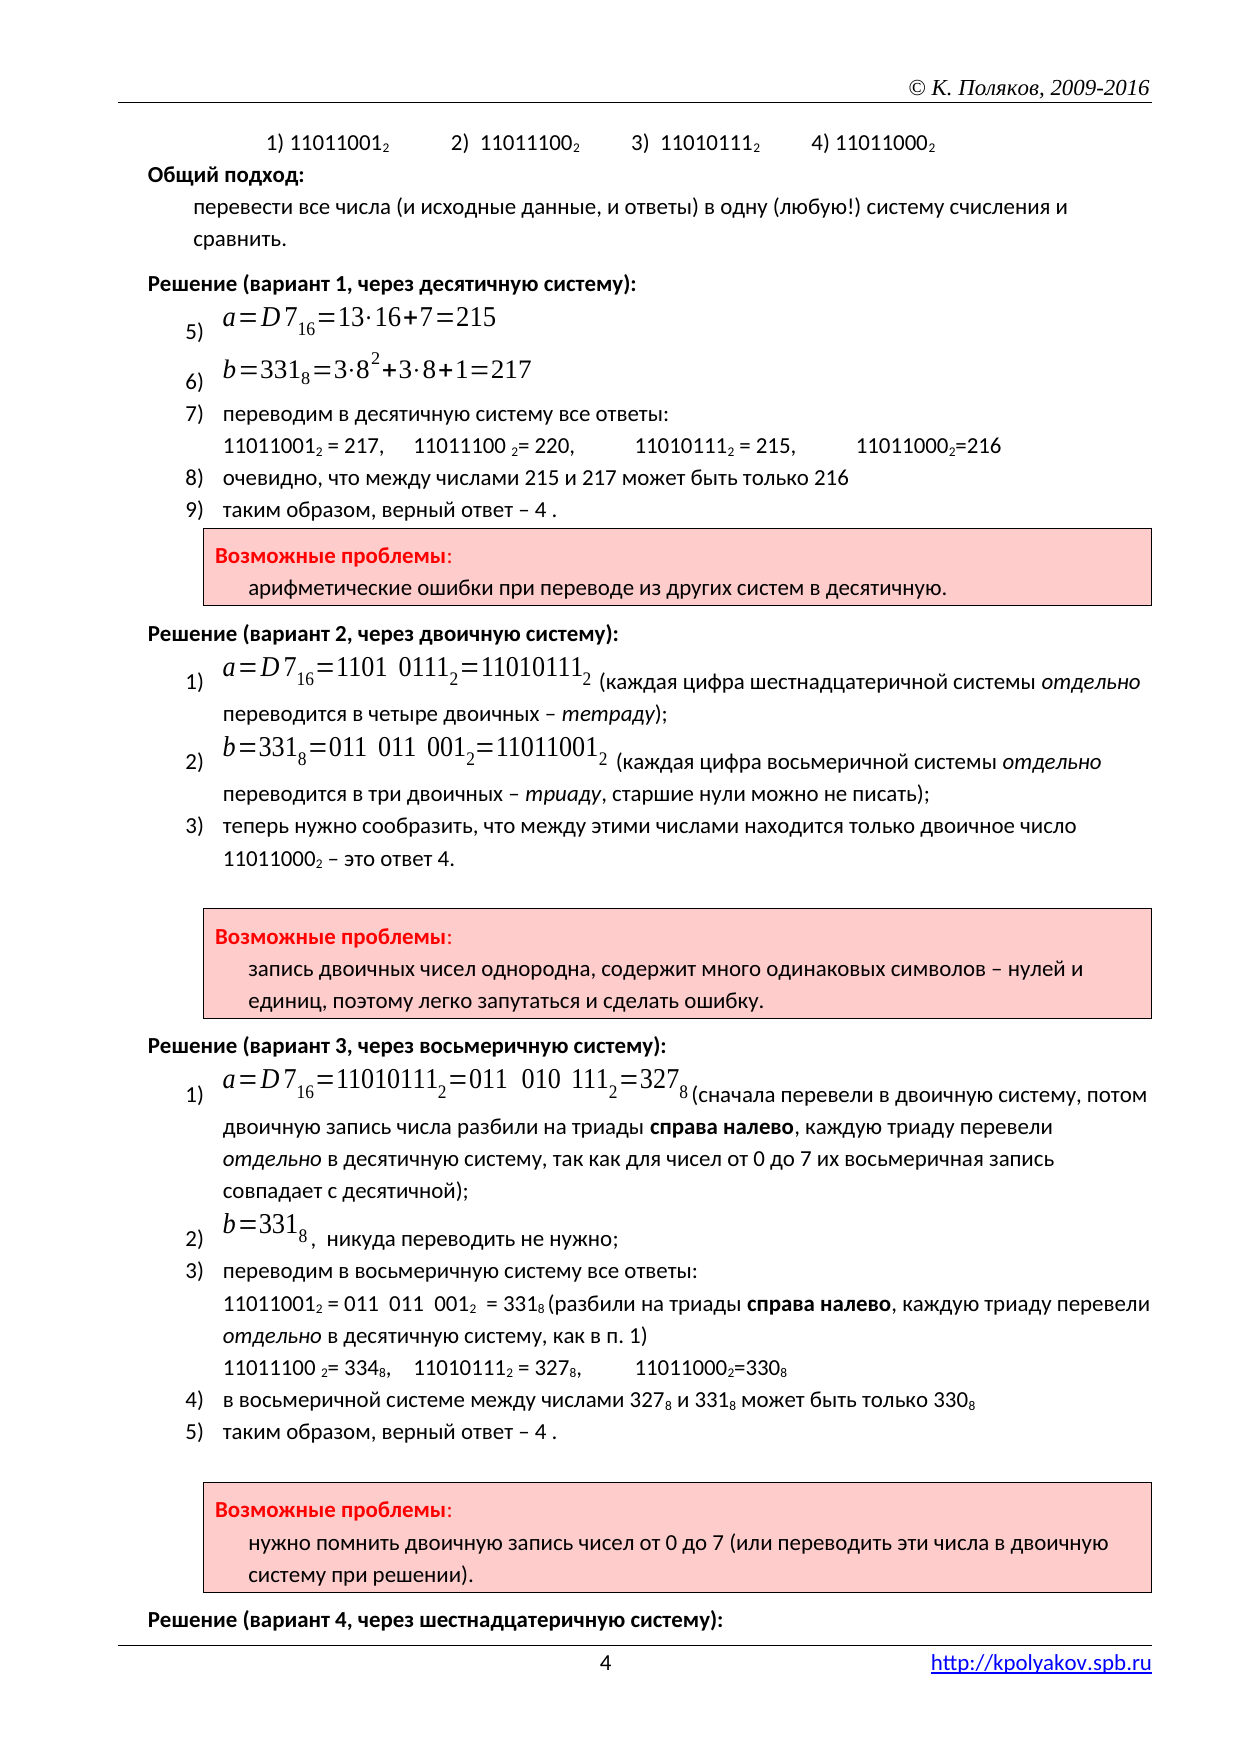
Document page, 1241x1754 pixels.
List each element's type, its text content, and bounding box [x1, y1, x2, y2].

text Общий подход: [148, 160, 1152, 188]
text 1) 110110012 2) 110111002 3) 110101112 4) 110110002 [251, 128, 1152, 156]
list таким образом, верный ответ – 4 . [185, 1417, 1152, 1446]
text Решение (вариант 2, через двоичную систему): [148, 619, 1152, 647]
list 11011100 2= 3348, 110101112 = 3278, 110110002=3308 [223, 1353, 1152, 1381]
list перевести все числа (и исходные данные, и ответы) в одну (любую!) систему счисления и сравнить. [193, 192, 1152, 252]
text Решение (вариант 3, через восьмеричную систему): [148, 1032, 1152, 1059]
list (сначала перевели в двоичную систему, потом двоичную запись числа разбили на триады справа налево, каждую триаду перевели отдельно в десятичную систему, так как для чисел от 0 до 7 их восьмеричная запись совпадает с десятичной); [185, 1064, 1152, 1204]
list переводим в десятичную систему все ответы: [185, 399, 1152, 427]
text Решение (вариант 4, через шестнадцатеричную систему): [148, 1605, 1152, 1633]
list (каждая цифра шестнадцатеричной системы отдельно переводится в четыре двоичных – тетраду); [185, 651, 1152, 727]
list (каждая цифра восьмеричной системы отдельно переводится в три двоичных – триаду, старшие нули можно не писать); [185, 731, 1152, 807]
list переводим в восьмеричную систему все ответы: [185, 1257, 1152, 1284]
list очевидно, что между числами 215 и 217 может быть только 216 [185, 463, 1152, 491]
list теперь нужно сообразить, что между этими числами находится только двоичное число 110110002 – это ответ 4. [185, 812, 1152, 872]
table_header Возможные проблемы: нужно помнить двоичную запись чисел от 0 до 7 (или переводить эти числа в двоичную систему при решении). [204, 1483, 1151, 1592]
table_header Возможные проблемы: арифметические ошибки при переводе из других систем в десятичную. [204, 529, 1151, 605]
list таким образом, верный ответ – 4 . [185, 496, 1152, 523]
list 110110012 = 217, 11011100 2= 220, 110101112 = 215, 110110002=216 [223, 431, 1152, 459]
list , никуда переводить не нужно; [185, 1208, 1152, 1252]
table_header Возможные проблемы: запись двоичных чисел однородна, содержит много одинаковых символов – нулей и единиц, поэтому легко запутаться и сделать ошибку. [204, 909, 1151, 1018]
list 110110012 = 011 011 0012 = 3318 (разбили на триады справа налево, каждую триаду перевели отдельно в десятичную систему, как в п. 1) [223, 1289, 1152, 1349]
list в восьмеричной системе между числами 3278 и 3318 может быть только 3308 [185, 1385, 1152, 1413]
text Решение (вариант 1, через десятичную систему): [148, 269, 1152, 297]
